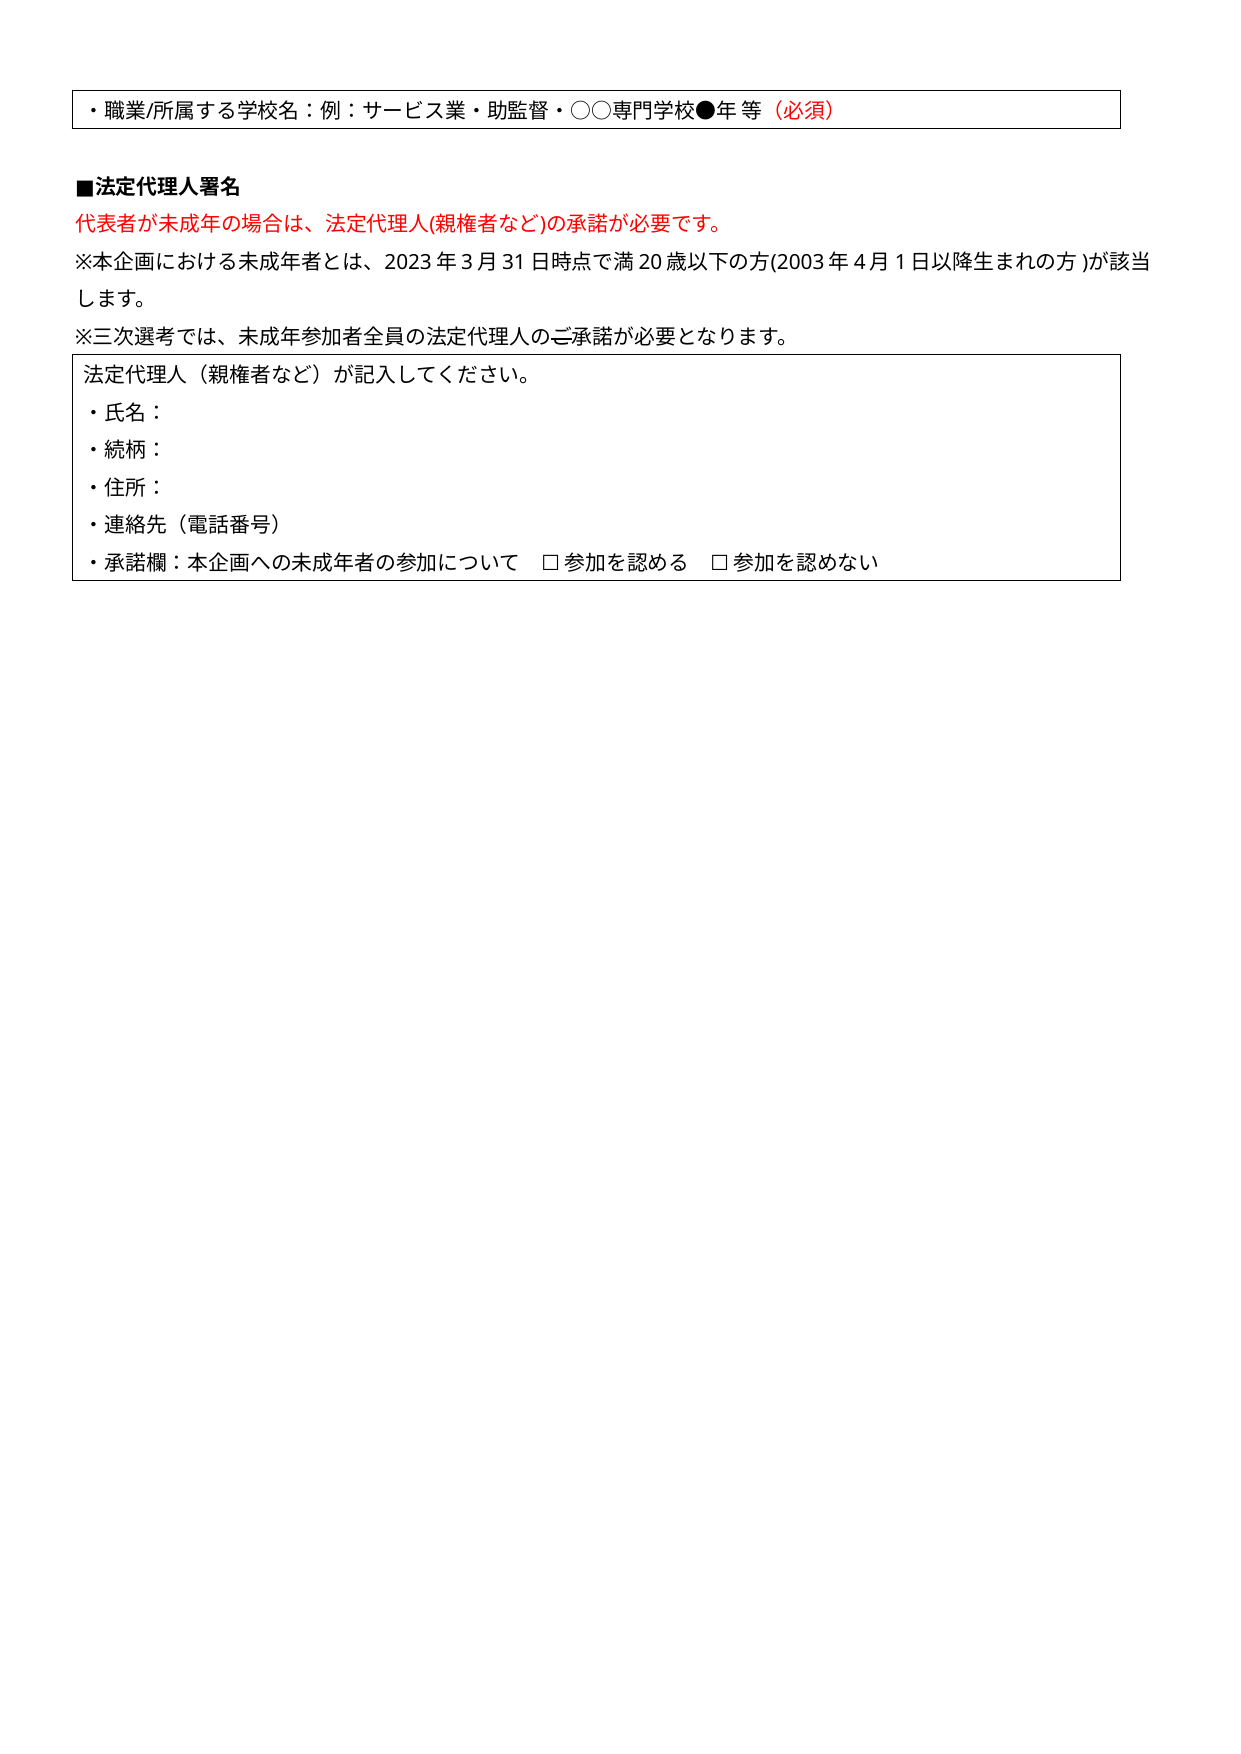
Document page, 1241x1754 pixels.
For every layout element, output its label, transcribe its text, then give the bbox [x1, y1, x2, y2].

table_header 法定代理人（親権者など）が記入してください。 ・氏名： ・続柄： ・住所： ・連絡先（電話番号） ・承諾欄：本企画への未成年者の参加について 参加を認める 参加を認めない [73, 355, 1120, 580]
text ■法定代理人署名 [75, 167, 1165, 204]
text ※三次選考では、未成年参加者全員の法定代理人のご承諾が必要となります。 [75, 317, 1165, 354]
text 代表者が未成年の場合は、法定代理人(親権者など)の承諾が必要です。 [75, 204, 1165, 242]
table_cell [73, 91, 1120, 128]
text ※本企画における未成年者とは、2023年3月31日時点で満20歳以下の方(2003年4月1日以降生まれの方 )が該当します。 [75, 242, 1165, 317]
